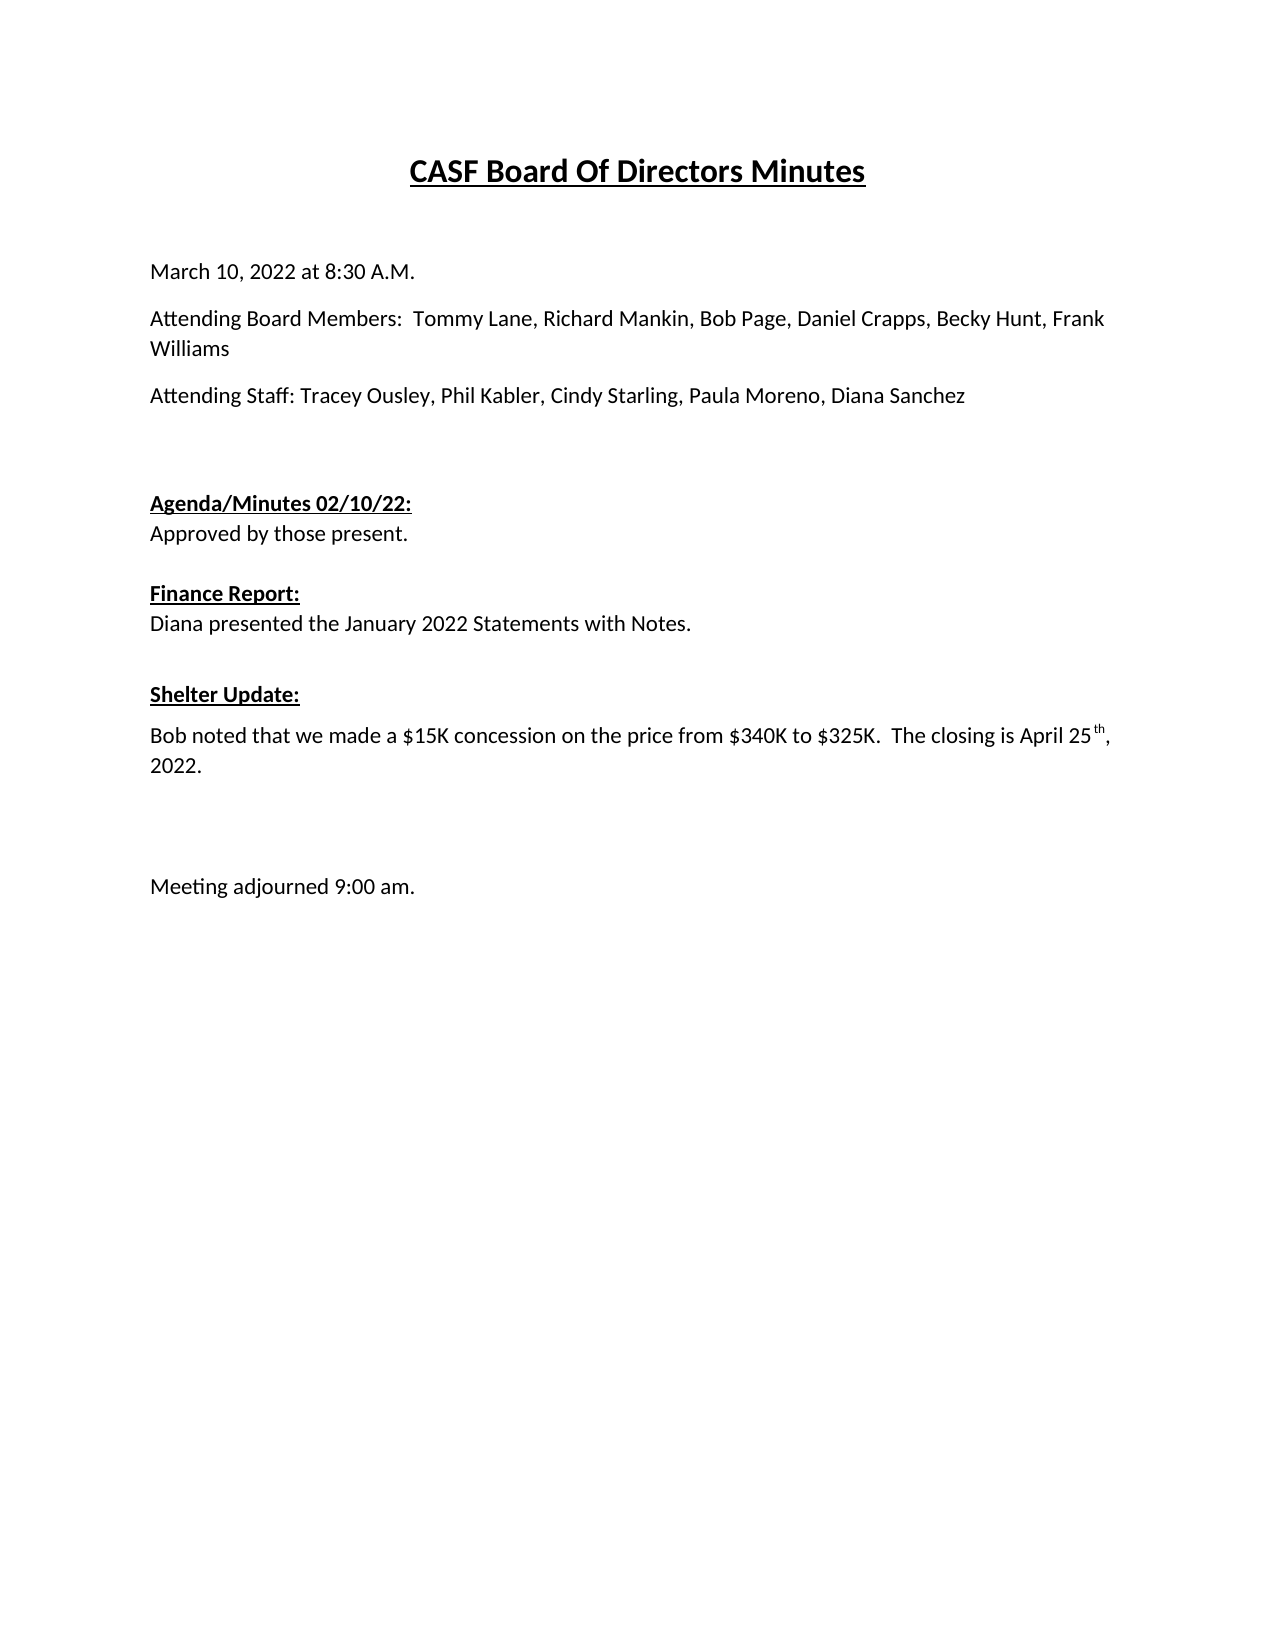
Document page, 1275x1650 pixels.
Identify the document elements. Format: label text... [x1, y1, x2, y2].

text Shelter Update: [150, 680, 1125, 708]
text Diana presented the January 2022 Statements with Notes. [150, 609, 1125, 638]
text Bob noted that we made a $15K concession on the price from $340K to $325K. The closing is April 25th, 2022. [150, 721, 1125, 779]
text Attending Board Members: Tommy Lane, Richard Mankin, Bob Page, Daniel Crapps, Becky Hunt, Frank Williams [150, 304, 1125, 363]
text Meeting adjourned 9:00 am. [150, 872, 1125, 900]
text Finance Report: [150, 579, 1125, 607]
text CASF Board Of Directors Minutes [150, 150, 1125, 191]
text Approved by those present. [150, 519, 1125, 547]
text Agenda/Minutes 02/10/22: [150, 489, 1125, 517]
text Attending Staff: Tracey Ousley, Phil Kabler, Cindy Starling, Paula Moreno, Diana Sanchez [150, 381, 1125, 409]
text March 10, 2022 at 8:30 A.M. [150, 257, 1125, 286]
